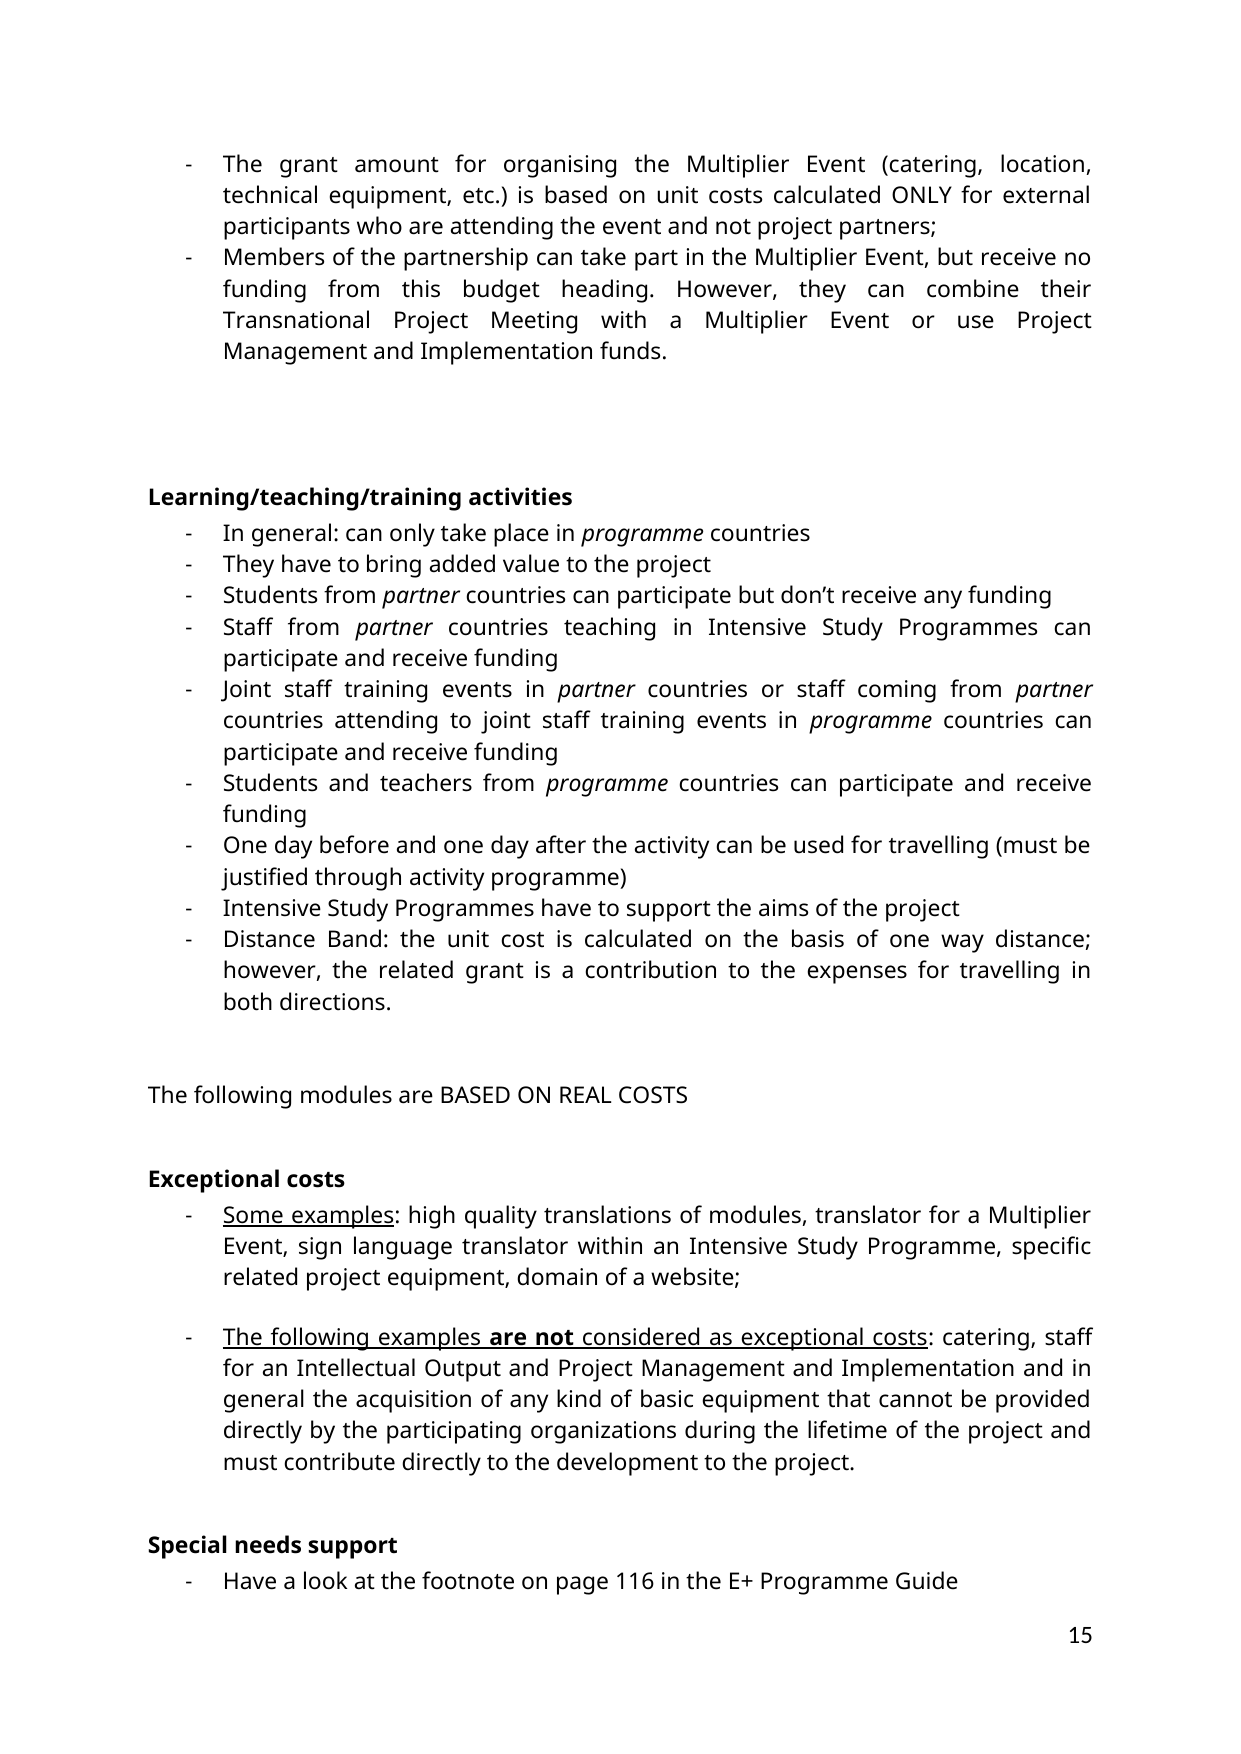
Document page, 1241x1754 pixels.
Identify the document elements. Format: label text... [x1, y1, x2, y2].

list One day before and one day after the activity can be used for travelling (must be justified through activity programme) [185, 829, 1093, 892]
list They have to bring added value to the project [185, 548, 1093, 579]
subtitle Learning/teaching/training activities [148, 481, 1093, 512]
subtitle Special needs support [148, 1529, 1093, 1560]
list The following examples are not considered as exceptional costs: catering, staff for an Intellectual Output and Project Management and Implementation and in general the acquisition of any kind of basic equipment that cannot be provided directly by the participating organizations during the lifetime of the project and must contribute directly to the development to the project. [185, 1320, 1093, 1477]
list Some examples: high quality translations of modules, translator for a Multiplier Event, sign language translator within an Intensive Study Programme, specific related project equipment, domain of a website; [185, 1199, 1093, 1292]
list The grant amount for organising the Multiplier Event (catering, location, technical equipment, etc.) is based on unit costs calculated ONLY for external participants who are attending the event and not project partners; [185, 148, 1093, 241]
list Distance Band: the unit cost is calculated on the basis of one way distance; however, the related grant is a contribution to the expenses for travelling in both directions. [185, 923, 1093, 1017]
list Intensive Study Programmes have to support the aims of the project [185, 892, 1093, 923]
subtitle Exceptional costs [148, 1163, 1093, 1194]
list Joint staff training events in partner countries or staff coming from partner countries attending to joint staff training events in programme countries can participate and receive funding [185, 673, 1093, 767]
list Students from partner countries can participate but don’t receive any funding [185, 579, 1093, 611]
list In general: can only take place in programme countries [185, 517, 1093, 548]
list Students and teachers from programme countries can participate and receive funding [185, 767, 1093, 829]
text The following modules are BASED ON REAL COSTS [148, 1079, 1093, 1111]
list Have a look at the footnote on page 116 in the E+ Programme Guide [185, 1565, 1093, 1596]
list Staff from partner countries teaching in Intensive Study Programmes can participate and receive funding [185, 611, 1093, 673]
list Members of the partnership can take part in the Multiplier Event, but receive no funding from this budget heading. However, they can combine their Transnational Project Meeting with a Multiplier Event or use Project Management and Implementation funds. [185, 241, 1093, 366]
